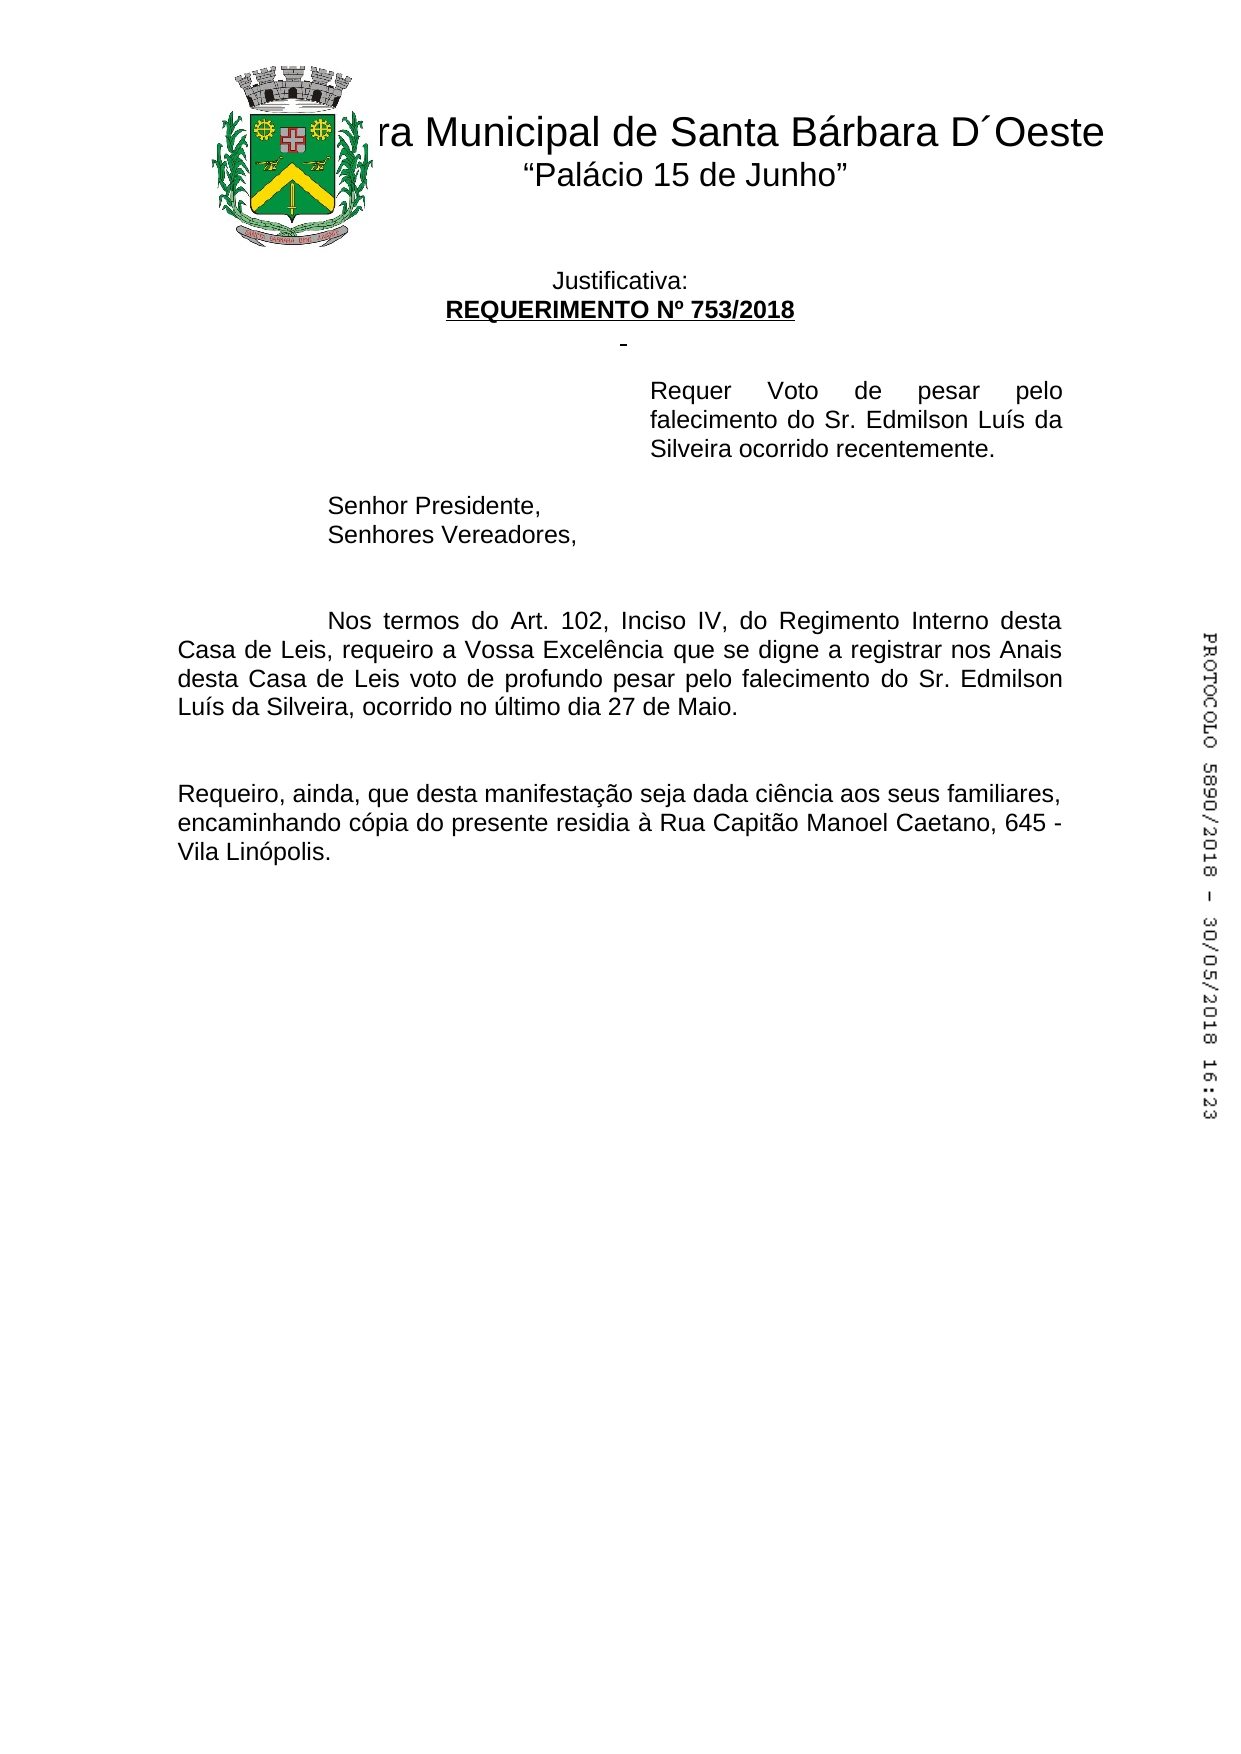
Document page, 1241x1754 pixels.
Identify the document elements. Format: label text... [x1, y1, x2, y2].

text Nos termos do Art. 102, Inciso IV, do Regimento Interno desta Casa de Leis, requeiro a Vossa Excelência que se digne a registrar nos Anais desta Casa de Leis voto de profundo pesar pelo falecimento do Sr. Edmilson Luís da Silveira, ocorrido no último dia 27 de Maio. [177, 606, 1063, 721]
text Requeiro, ainda, que desta manifestação seja dada ciência aos seus familiares, encaminhando cópia do presente residia à Rua Capitão Manoel Caetano, 645 - Vila Linópolis. [177, 779, 1063, 865]
text Senhor Presidente, [177, 491, 1063, 520]
text Senhores Vereadores, [177, 520, 1063, 549]
title REQUERIMENTO Nº 753/2018 [177, 295, 1063, 323]
picture [1177, 629, 1241, 1125]
text Justificativa: [177, 266, 1063, 295]
picture [211, 66, 380, 254]
text Requer Voto de pesar pelo falecimento do Sr. Edmilson Luís da Silveira ocorrido recentemente. [650, 376, 1063, 462]
